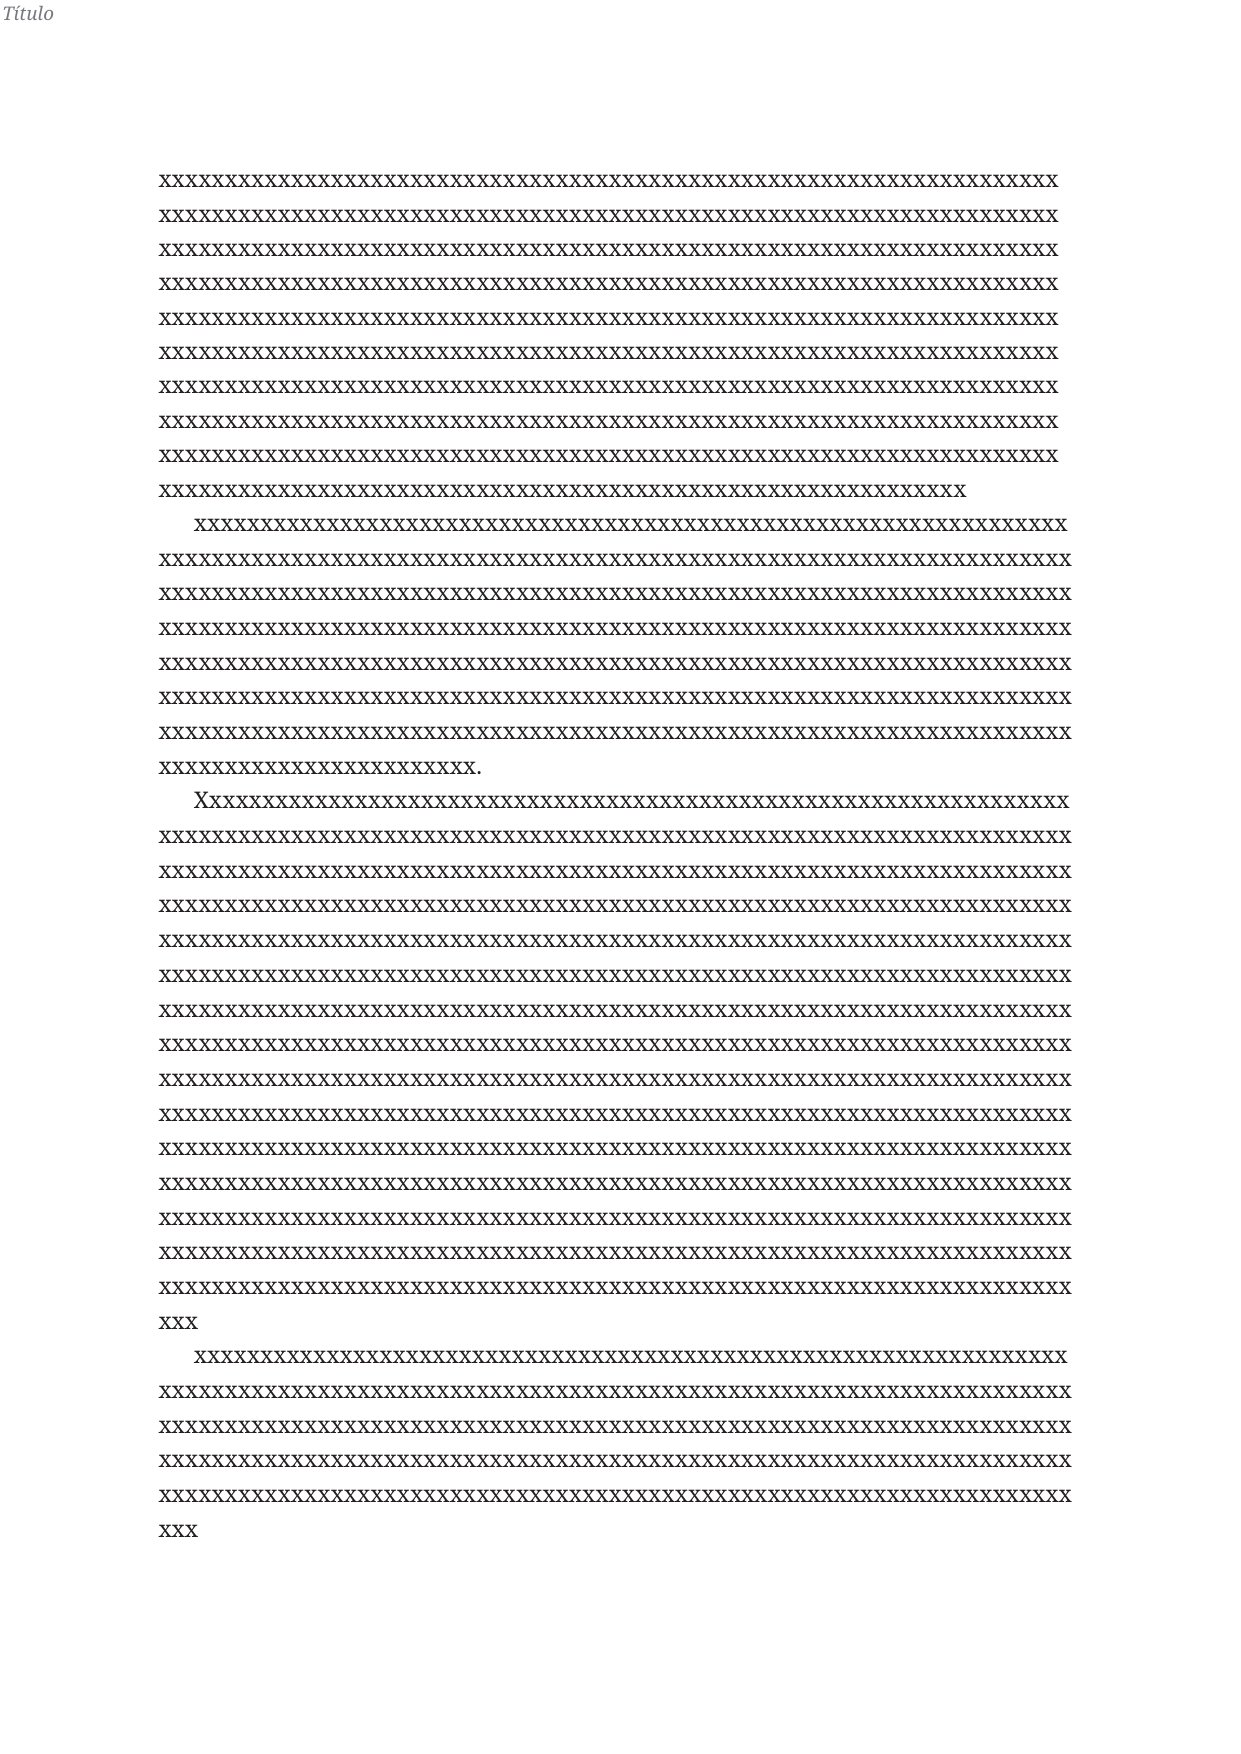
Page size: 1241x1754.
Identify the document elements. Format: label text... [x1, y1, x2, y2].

text xxxxxxxxxxxxxxxxxxxxxxxxxxxxxxxxxxxxxxxxxxxxxxxxxxxxxxxxxxxxxxxxxxxxxxxxxxxxxxxxxxxxxxxxxxxxxxxxxxxxxxxxxxxxxxxxxxxxxxxxxxxxxxxxxxxxxxxxxxxxxxxxxxxxxxxxxxxxxxxxxxxxxxxxxxxxxxxxxxxxxxxxxxxxxxxxxxxxxxxxxxxxxxxxxxxxxxxxxxxxxxxxxxxxxxxxxxxxxxxxxxxxxxxxxxxxxxxxxxxxxxxxxxxxxxxxxxxxxxxxxxxxxxxxxxxxxxxxxxxxxxxxxxxxxxxxxxxxxxxxxxxxxxxxxxxxxxxxxxxxxxxxx [158, 1339, 1076, 1544]
text xxxxxxxxxxxxxxxxxxxxxxxxxxxxxxxxxxxxxxxxxxxxxxxxxxxxxxxxxxxxxxxxxxxxxxxxxxxxxxxxxxxxxxxxxxxxxxxxxxxxxxxxxxxxxxxxxxxxxxxxxxxxxxxxxxxxxxxxxxxxxxxxxxxxxxxxxxxxxxxxxxxxxxxxxxxxxxxxxxxxxxxxxxxxxxxxxxxxxxxxxxxxxxxxxxxxxxxxxxxxxxxxxxxxxxxxxxxxxxxxxxxxxxxxxxxxxxxxxxxxxxxxxxxxxxxxxxxxxxxxxxxxxxxxxxxxxxxxxxxxxxxxxxxxxxxxxxxxxxxxxxxxxxxxxxxxxxxxxxxxxxxxxxxxxxxxxxxxxxxxxxxxxxxxxxxxxxxxxxxxxxxxxxxxxxxxxxxxxxxxxxxxxxxxxxxxxxxxxxxxxxxxxxxxxxxxxxxxxxxxxxxxxxxxxxxxxxxxxxxxxxxxxxxxxxxxxxxxxxxxxxxxxxxxxxxxxxxxxxxxxxxx. [158, 507, 1076, 781]
text xxxxxxxxxxxxxxxxxxxxxxxxxxxxxxxxxxxxxxxxxxxxxxxxxxxxxxxxxxxxxxxxxxxxxxxxxxxxxxxxxxxxxxxxxxxxxxxxxxxxxxxxxxxxxxxxxxxxxxxxxxxxxxxxxxxxxxxxxxxxxxxxxxxxxxxxxxxxxxxxxxxxxxxxxxxxxxxxxxxxxxxxxxxxxxxxxxxxxxxxxxxxxxxxxxxxxxxxxxxxxxxxxxxxxxxxxxxxxxxxxxxxxxxxxxxxxxxxxxxxxxxxxxxxxxxxxxxxxxxxxxxxxxxxxxxxxxxxxxxxxxxxxxxxxxxxxxxxxxxxxxxxxxxxxxxxxxxxxxxxxxxxxxxxxxxxxxxxxxxxxxxxxxxxxxxxxxxxxxxxxxxxxxxxxxxxxxxxxxxxxxxxxxxxxxxxxxxxxxxxxxxxxxxxxxxxxxxxxxxxxxxxxxxxxxxxxxxxxxxxxxxxxxxxxxxxxxxxxxxxxxxxxxxxxxxxxxxxxxxxxxxxxxxxxxxxxxxxxxxxxxxxxxxxxxxxxxxxxxxxxxxxxxxxxxxxxxxxxxxxxxxxxxxxxxxxxxxxxxxxxxxxxxxxxxxxxxxxxxxxxxxxxxxxxxxxxxxxxxxxxxxxxxxxxxxxxxxxxxxxxxxxxxxxxxxxxxxxxxxxxxxxxxxxxxxxx [158, 163, 1063, 504]
text Xxxxxxxxxxxxxxxxxxxxxxxxxxxxxxxxxxxxxxxxxxxxxxxxxxxxxxxxxxxxxxxxxxxxxxxxxxxxxxxxxxxxxxxxxxxxxxxxxxxxxxxxxxxxxxxxxxxxxxxxxxxxxxxxxxxxxxxxxxxxxxxxxxxxxxxxxxxxxxxxxxxxxxxxxxxxxxxxxxxxxxxxxxxxxxxxxxxxxxxxxxxxxxxxxxxxxxxxxxxxxxxxxxxxxxxxxxxxxxxxxxxxxxxxxxxxxxxxxxxxxxxxxxxxxxxxxxxxxxxxxxxxxxxxxxxxxxxxxxxxxxxxxxxxxxxxxxxxxxxxxxxxxxxxxxxxxxxxxxxxxxxxxxxxxxxxxxxxxxxxxxxxxxxxxxxxxxxxxxxxxxxxxxxxxxxxxxxxxxxxxxxxxxxxxxxxxxxxxxxxxxxxxxxxxxxxxxxxxxxxxxxxxxxxxxxxxxxxxxxxxxxxxxxxxxxxxxxxxxxxxxxxxxxxxxxxxxxxxxxxxxxxxxxxxxxxxxxxxxxxxxxxxxxxxxxxxxxxxxxxxxxxxxxxxxxxxxxxxxxxxxxxxxxxxxxxxxxxxxxxxxxxxxxxxxxxxxxxxxxxxxxxxxxxxxxxxxxxxxxxxxxxxxxxxxxxxxxxxxxxxxxxxxxxxxxxxxxxxxxxxxxxxxxxxxxxxxxxxxxxxxxxxxxxxxxxxxxxxxxxxxxxxxxxxxxxxxxxxxxxxxxxxxxxxxxxxxxxxxxxxxxxxxxxxxxxxxxxxxxxxxxxxxxxxxxxxxxxxxxxxxxxxxxxxxxxxxxxxxxxxxxxxxxxxxxxxxxxxxxxxxxxxxxxxxxxxxxxxxxxxxxxxxxxxxxxxxxxxxxxxxxxxxxxxxxxxxxxxxxxxxxxxxxxxxxxxxxxxxxxxxxxxxxxxxxxxxxxxxxxxxxxxxxxxxxxxxxxxxxxxxxxxxxxxxxxxxxxxxxxxxxxxxxxxxxxxxxxxxxxxxxxxxxxxxxxxxxxxxxxxxxxxxxxxxxxxxxxxxxxxxxxxxxxxxxxxxx [158, 784, 1076, 1336]
